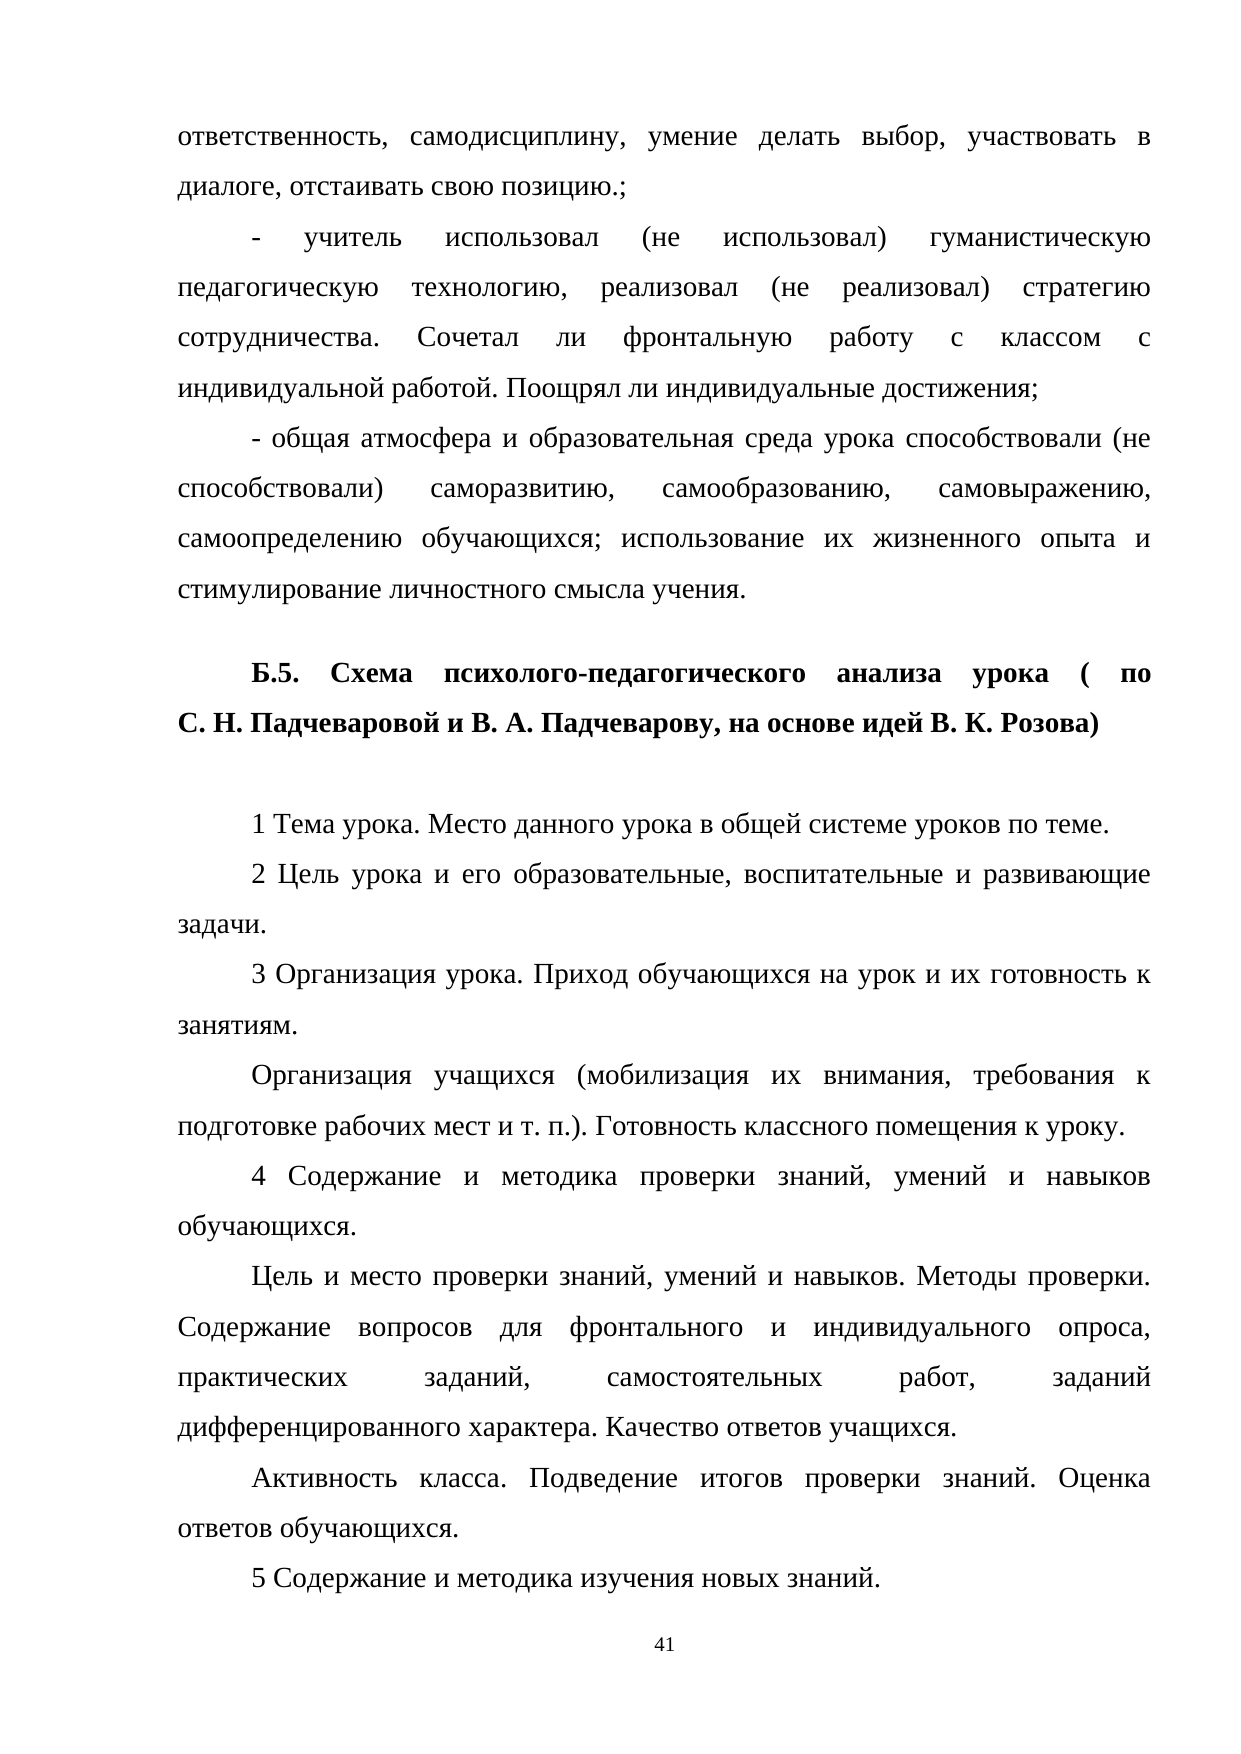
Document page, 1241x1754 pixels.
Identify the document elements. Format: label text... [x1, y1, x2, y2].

text 2 Цель урока и его образовательные, воспитательные и развивающие задачи. [177, 856, 1152, 940]
text - общая атмосфера и образовательная среда урока способствовали (не способствовали) саморазвитию, самообразованию, самовыражению, самоопределению обучающихся; использование их жизненного опыта и стимулирование личностного смысла учения. [177, 420, 1152, 604]
text 5 Содержание и методика изучения новых знаний. [177, 1560, 1152, 1594]
text Активность класса. Подведение итогов проверки знаний. Оценка ответов обучающихся. [177, 1460, 1152, 1544]
text Б.5. Схема психолого-педагогического анализа урока ( по С. Н. Падчеваровой и В. А. Падчеварову, на основе идей В. К. Розова) [177, 655, 1152, 739]
text 3 Организация урока. Приход обучающихся на урок и их готовность к занятиям. [177, 957, 1152, 1041]
text Цель и место проверки знаний, умений и навыков. Методы проверки. Содержание вопросов для фронтального и индивидуального опроса, практических заданий, самостоятельных работ, заданий дифференцированного характера. Качество ответов учащихся. [177, 1258, 1152, 1443]
text - учитель использовал (не использовал) гуманистическую педагогическую технологию, реализовал (не реализовал) стратегию сотрудничества. Сочетал ли фронтальную работу с классом с индивидуальной работой. Поощрял ли индивидуальные достижения; [177, 219, 1152, 403]
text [177, 118, 1152, 202]
text Организация учащихся (мобилизация их внимания, требования к подготовке рабочих мест и т. п.). Готовность классного помещения к уроку. [177, 1057, 1152, 1141]
text 1 Тема урока. Место данного урока в общей системе уроков по теме. [177, 806, 1152, 839]
text 4 Содержание и методика проверки знаний, умений и навыков обучающихся. [177, 1158, 1152, 1242]
